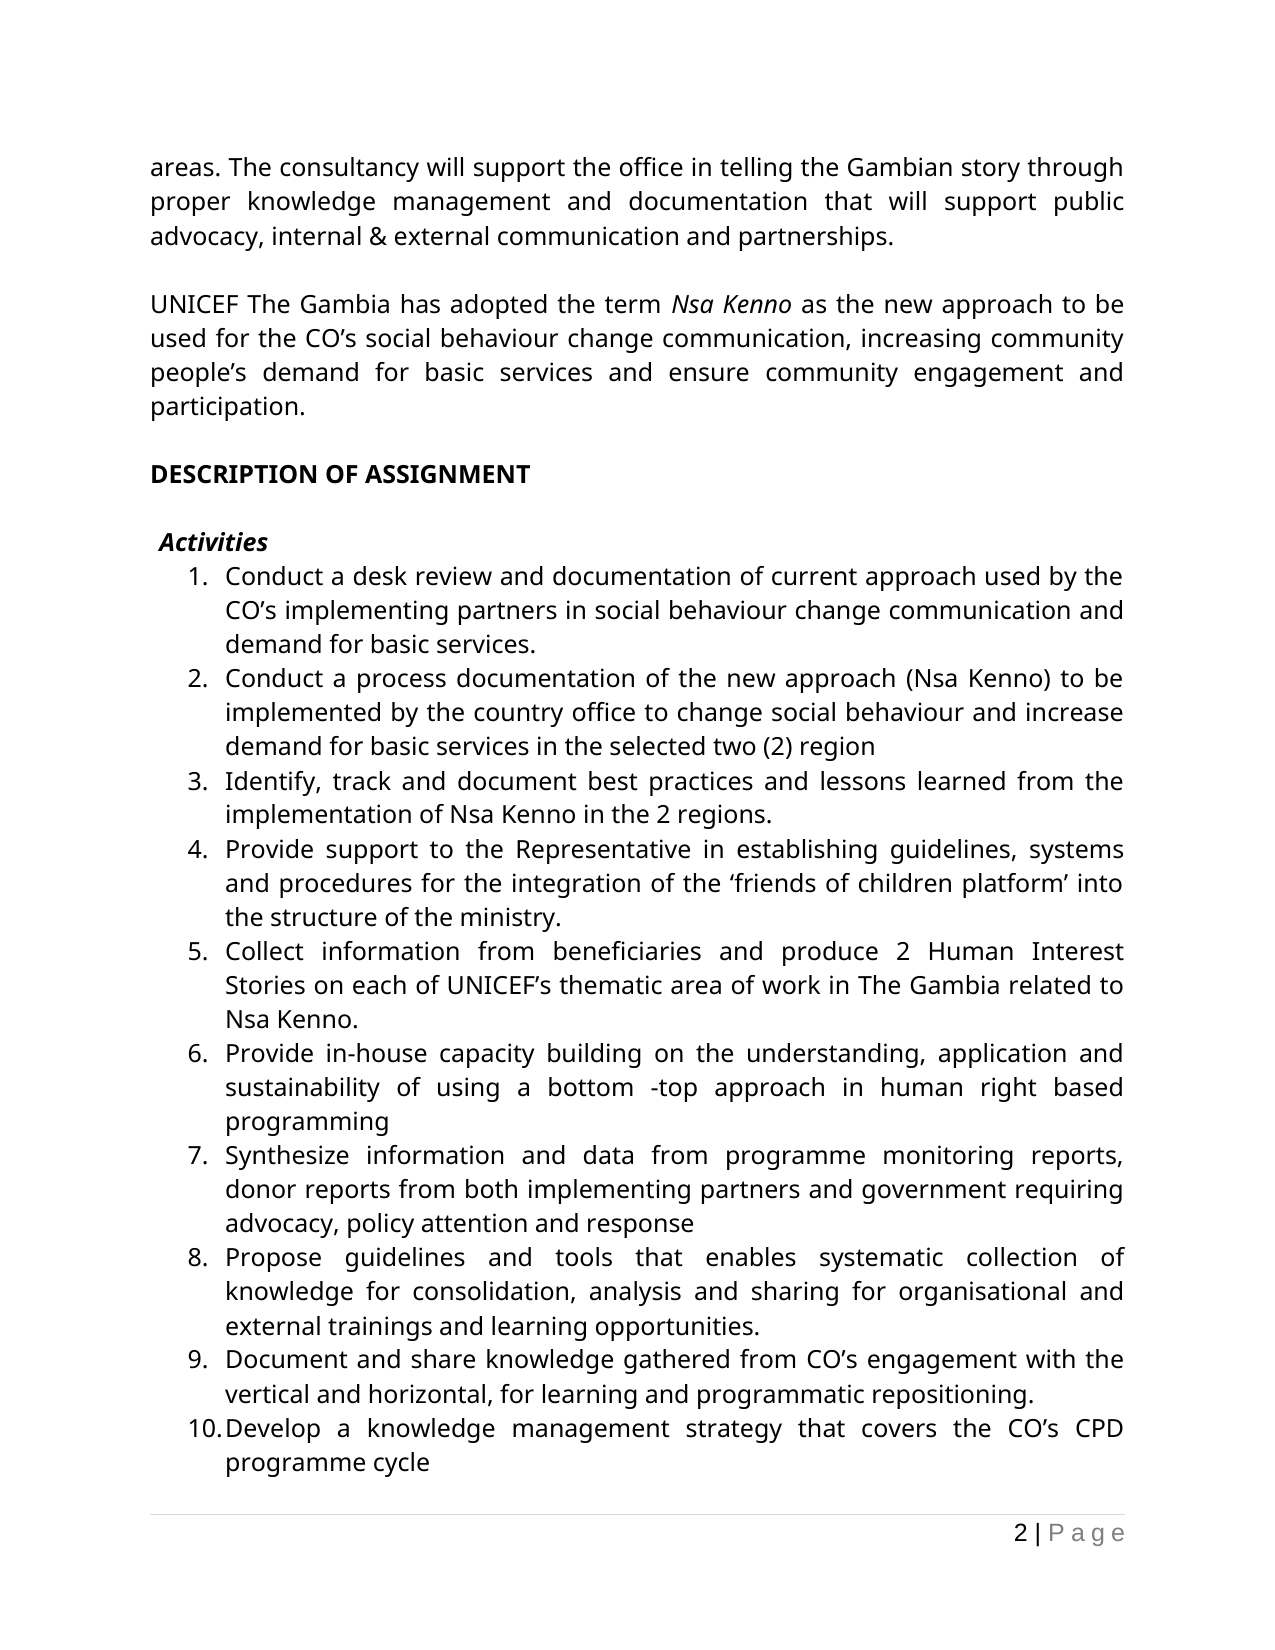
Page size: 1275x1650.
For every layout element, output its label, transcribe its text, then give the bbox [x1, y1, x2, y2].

list Identify, track and document best practices and lessons learned from the implementation of Nsa Kenno in the 2 regions. [187, 763, 1125, 831]
list Propose guidelines and tools that enables systematic collection of knowledge for consolidation, analysis and sharing for organisational and external trainings and learning opportunities. [187, 1240, 1125, 1342]
list Conduct a process documentation of the new approach (Nsa Kenno) to be implemented by the country office to change social behaviour and increase demand for basic services in the selected two (2) region [187, 661, 1125, 763]
list Provide in-house capacity building on the understanding, application and sustainability of using a bottom -top approach in human right based programming [187, 1036, 1125, 1138]
list Collect information from beneficiaries and produce 2 Human Interest Stories on each of UNICEF’s thematic area of work in The Gambia related to Nsa Kenno. [187, 933, 1125, 1036]
text UNICEF The Gambia has adopted the term Nsa Kenno as the new approach to be used for the CO’s social behaviour change communication, increasing community people’s demand for basic services and ensure community engagement and participation. [150, 286, 1125, 422]
list Synthesize information and data from programme monitoring reports, donor reports from both implementing partners and government requiring advocacy, policy attention and response [187, 1138, 1125, 1240]
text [150, 150, 1125, 252]
list Conduct a desk review and documentation of current approach used by the CO’s implementing partners in social behaviour change communication and demand for basic services. [187, 559, 1125, 661]
list Document and share knowledge gathered from CO’s engagement with the vertical and horizontal, for learning and programmatic repositioning. [187, 1342, 1125, 1410]
list Provide support to the Representative in establishing guidelines, systems and procedures for the integration of the ‘friends of children platform’ into the structure of the ministry. [187, 831, 1125, 933]
text DESCRIPTION OF ASSIGNMENT [150, 457, 1125, 491]
list Develop a knowledge management strategy that covers the CO’s CPD programme cycle [187, 1410, 1125, 1478]
text Activities [159, 525, 1125, 559]
